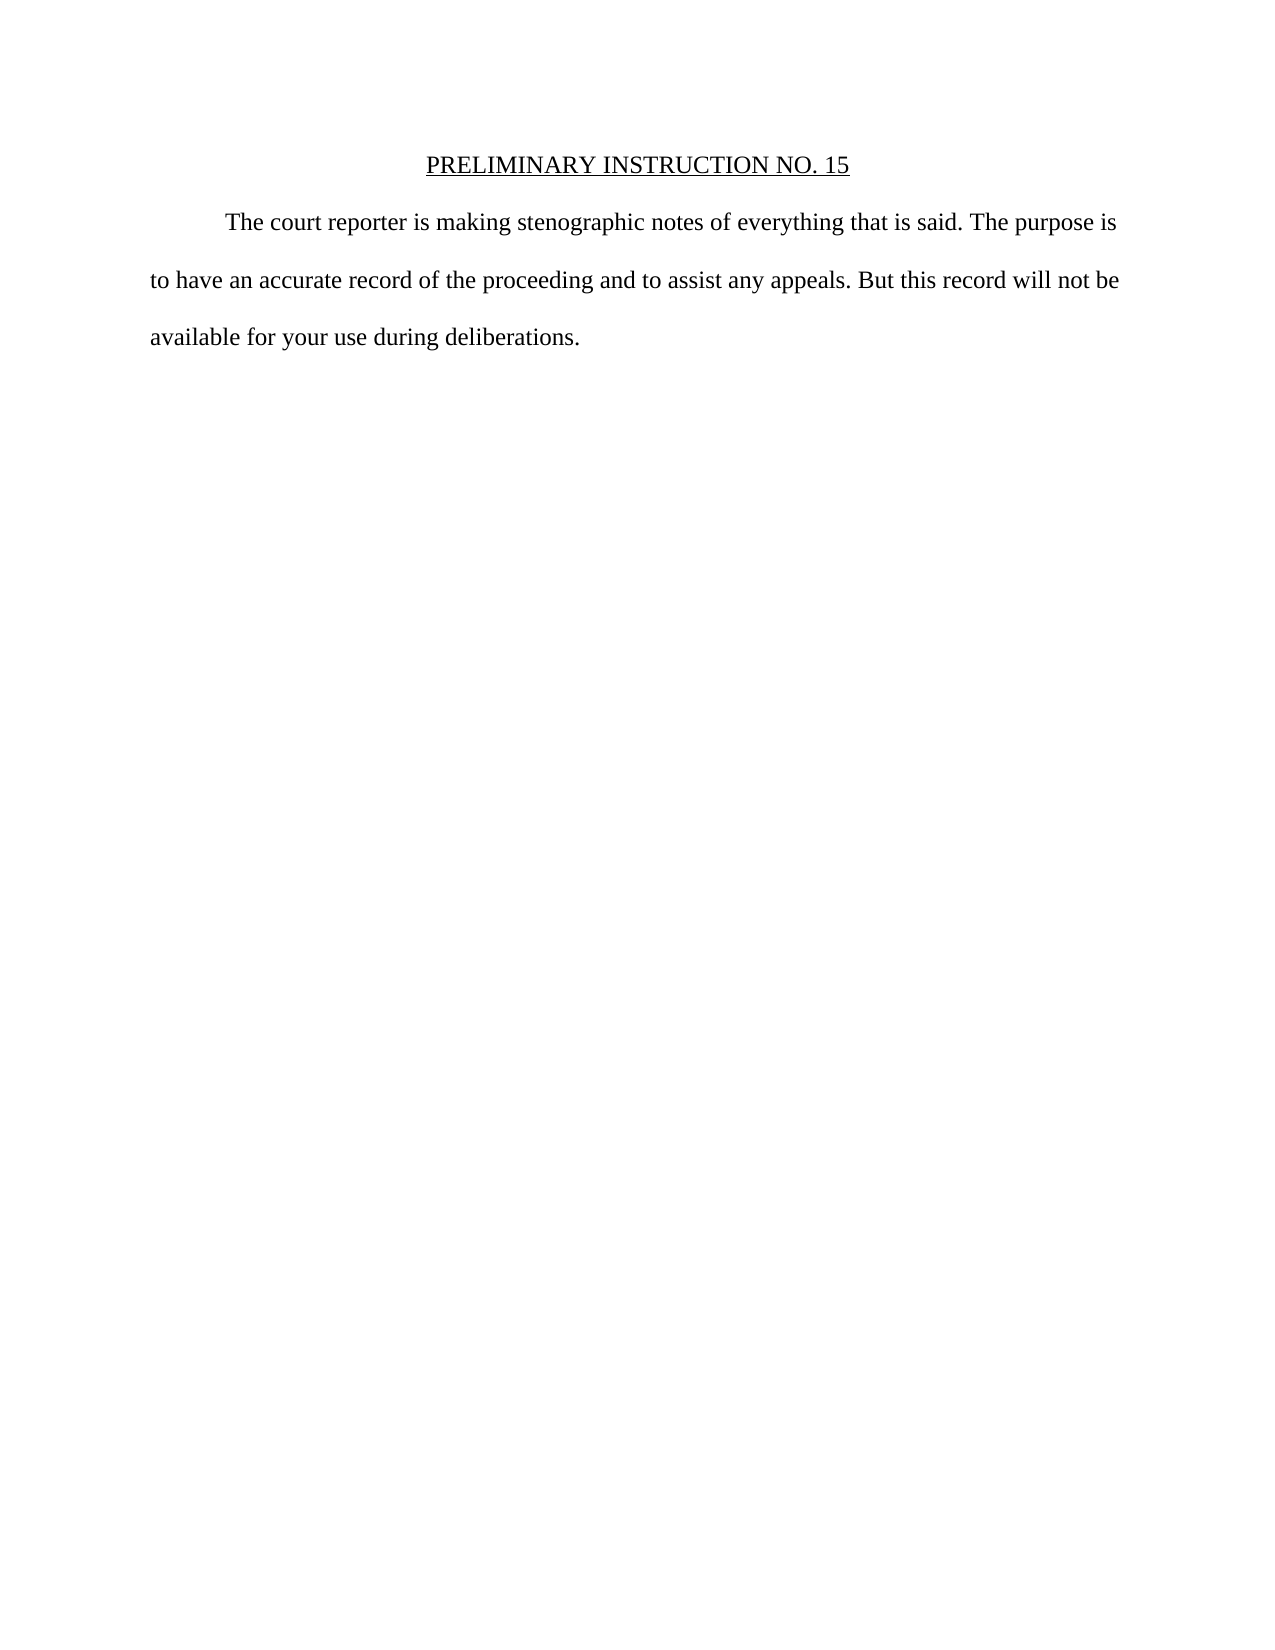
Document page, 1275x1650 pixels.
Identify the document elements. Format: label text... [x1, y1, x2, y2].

text The court reporter is making stenographic notes of everything that is said. The purpose is to have an accurate record of the proceeding and to assist any appeals. But this record will not be available for your use during deliberations. [150, 207, 1125, 351]
text PRELIMINARY INSTRUCTION NO. 15 [150, 150, 1125, 179]
